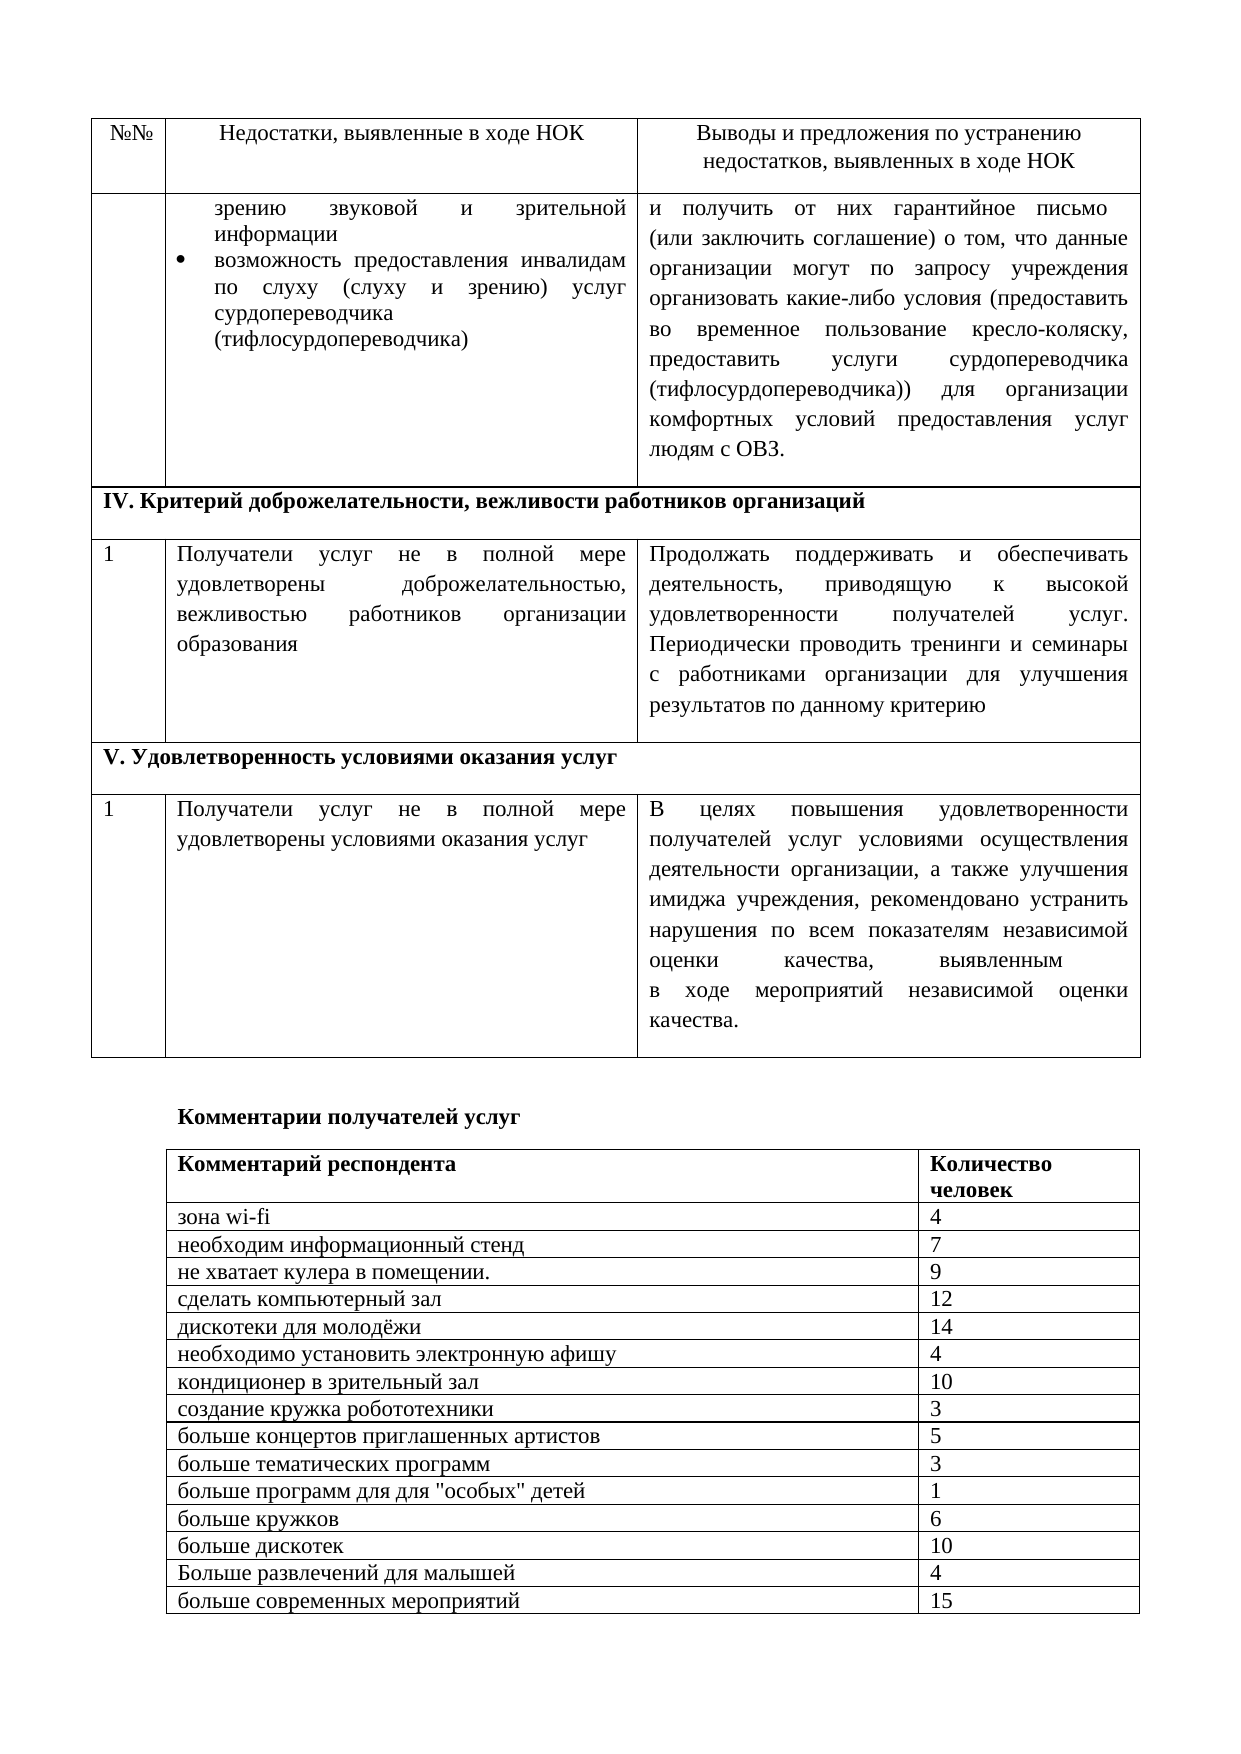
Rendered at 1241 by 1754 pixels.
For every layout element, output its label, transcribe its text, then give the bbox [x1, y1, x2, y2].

table_header Выводы и предложения по устранению недостатков, выявленных в ходе НОК [638, 119, 1140, 193]
table_cell Больше развлечений для малышей [167, 1560, 918, 1586]
table_cell 15 [919, 1587, 1139, 1613]
table_cell 4 [919, 1203, 1139, 1230]
table_cell 6 [919, 1505, 1139, 1531]
text Комментарии получателей услуг [177, 1103, 1152, 1130]
table_cell дискотеки для молодёжи [167, 1313, 918, 1339]
table_cell больше программ для для "особых" детей [167, 1477, 918, 1504]
table_cell больше тематических программ [167, 1450, 918, 1476]
table_cell не хватает кулера в помещении. [167, 1258, 918, 1284]
table_header Недостатки, выявленные в ходе НОК [166, 119, 637, 193]
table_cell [166, 194, 637, 486]
table_cell 4 [919, 1340, 1139, 1367]
table_cell Продолжать поддерживать и обеспечивать деятельность, приводящую к высокой удовлетворенности получателей услуг. Периодически проводить тренинги и семинары с работниками организации для улучшения результатов по данному критерию [638, 540, 1140, 742]
table_cell 4 [919, 1560, 1139, 1586]
table_cell В целях повышения удовлетворенности получателей услуг условиями осуществления деятельности организации, а также улучшения имиджа учреждения, рекомендовано устранить нарушения по всем показателям независимой оценки качества, выявленным в ходе мероприятий независимой оценки качества. [638, 795, 1140, 1057]
table_cell Получатели услуг не в полной мере удовлетворены доброжелательностью, вежливостью работников организации образования [166, 540, 637, 742]
table_cell 10 [919, 1532, 1139, 1558]
table_cell больше современных мероприятий [167, 1587, 918, 1613]
table_cell 10 [919, 1368, 1139, 1394]
table_header №№ [92, 119, 165, 193]
table_cell 9 [919, 1258, 1139, 1284]
table_cell 1 [919, 1477, 1139, 1504]
table_cell IV. Критерий доброжелательности, вежливости работников организаций [92, 488, 1140, 538]
table_cell 14 [919, 1313, 1139, 1339]
table_cell больше концертов приглашенных артистов [167, 1423, 918, 1449]
table_cell Получатели услуг не в полной мере удовлетворены условиями оказания услуг [166, 795, 637, 1057]
table_cell 1 [92, 795, 165, 1057]
table_cell зона wi-fi [167, 1203, 918, 1230]
table_cell сделать компьютерный зал [167, 1286, 918, 1312]
table_cell 1 [92, 194, 165, 486]
table_header Комментарий респондента [167, 1150, 918, 1202]
table_cell создание кружка робототехники [167, 1395, 918, 1421]
table_cell 7 [919, 1231, 1139, 1257]
table_header Количество человек [919, 1150, 1139, 1202]
table_cell необходим информационный стенд [167, 1231, 918, 1257]
table_cell 3 [919, 1450, 1139, 1476]
table_cell 1 [92, 540, 165, 742]
table_cell 5 [919, 1423, 1139, 1449]
table_cell больше кружков [167, 1505, 918, 1531]
table_cell 12 [919, 1286, 1139, 1312]
table_cell больше дискотек [167, 1532, 918, 1558]
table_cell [638, 194, 1140, 486]
table_cell необходимо установить электронную афишу [167, 1340, 918, 1367]
table_cell 3 [919, 1395, 1139, 1421]
table_cell кондиционер в зрительный зал [167, 1368, 918, 1394]
table_cell V. Удовлетворенность условиями оказания услуг [92, 743, 1140, 794]
